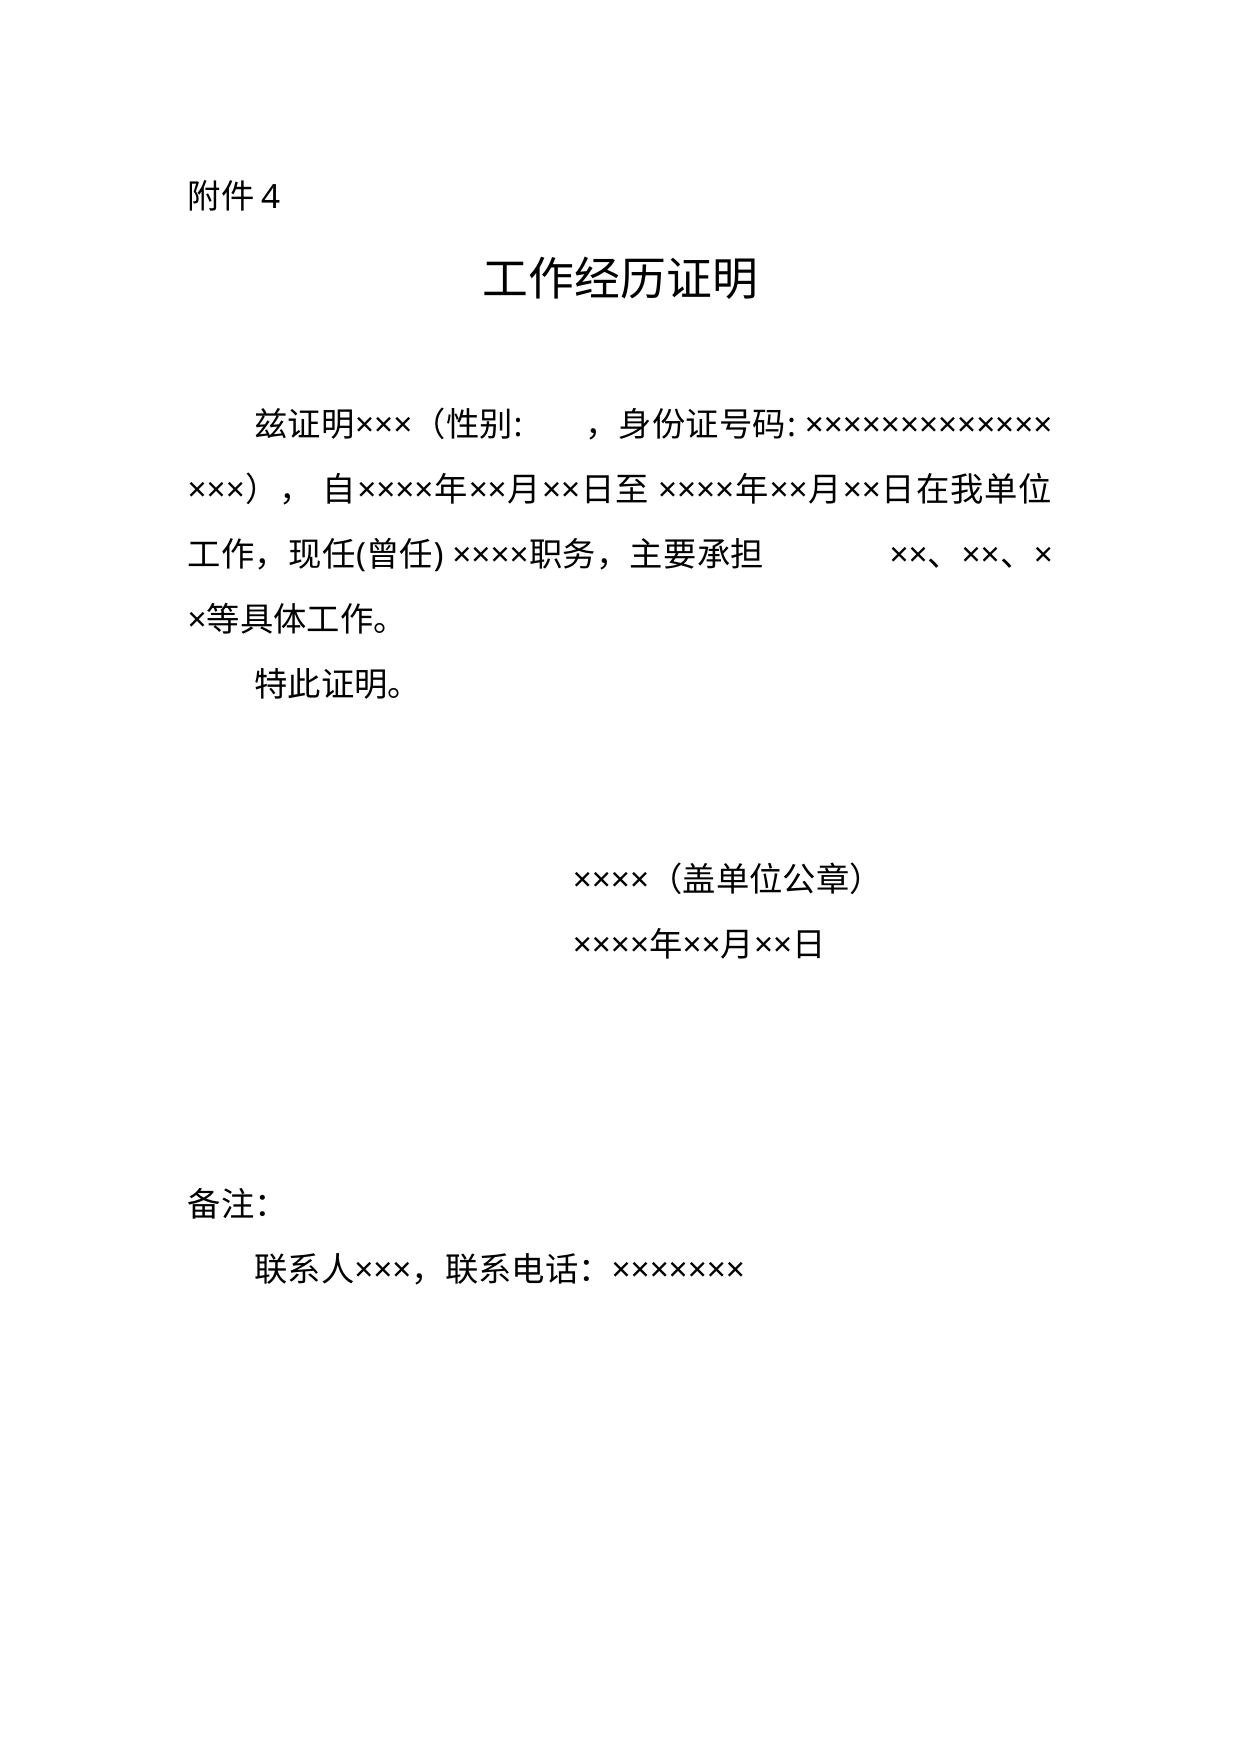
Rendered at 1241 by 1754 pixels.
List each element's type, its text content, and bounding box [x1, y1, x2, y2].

text ××××（盖单位公章） [187, 844, 1053, 909]
text 特此证明。 [187, 649, 1053, 714]
text 兹证明×××（性别: ，身份证号码: ××××××××××××××××）， 自××××年××月××日至 ××××年××月××日在我单位工作，现任(曾任) ××××职务，主要承担 ××、××、××等具体工作。 [187, 389, 1053, 649]
text 工作经历证明 [187, 227, 1053, 324]
text ××××年××月××日 [187, 909, 1053, 974]
text 附件4 [187, 162, 1053, 227]
text 联系人×××，联系电话：××××××× [187, 1234, 1053, 1299]
text 备注： [187, 1169, 1053, 1234]
